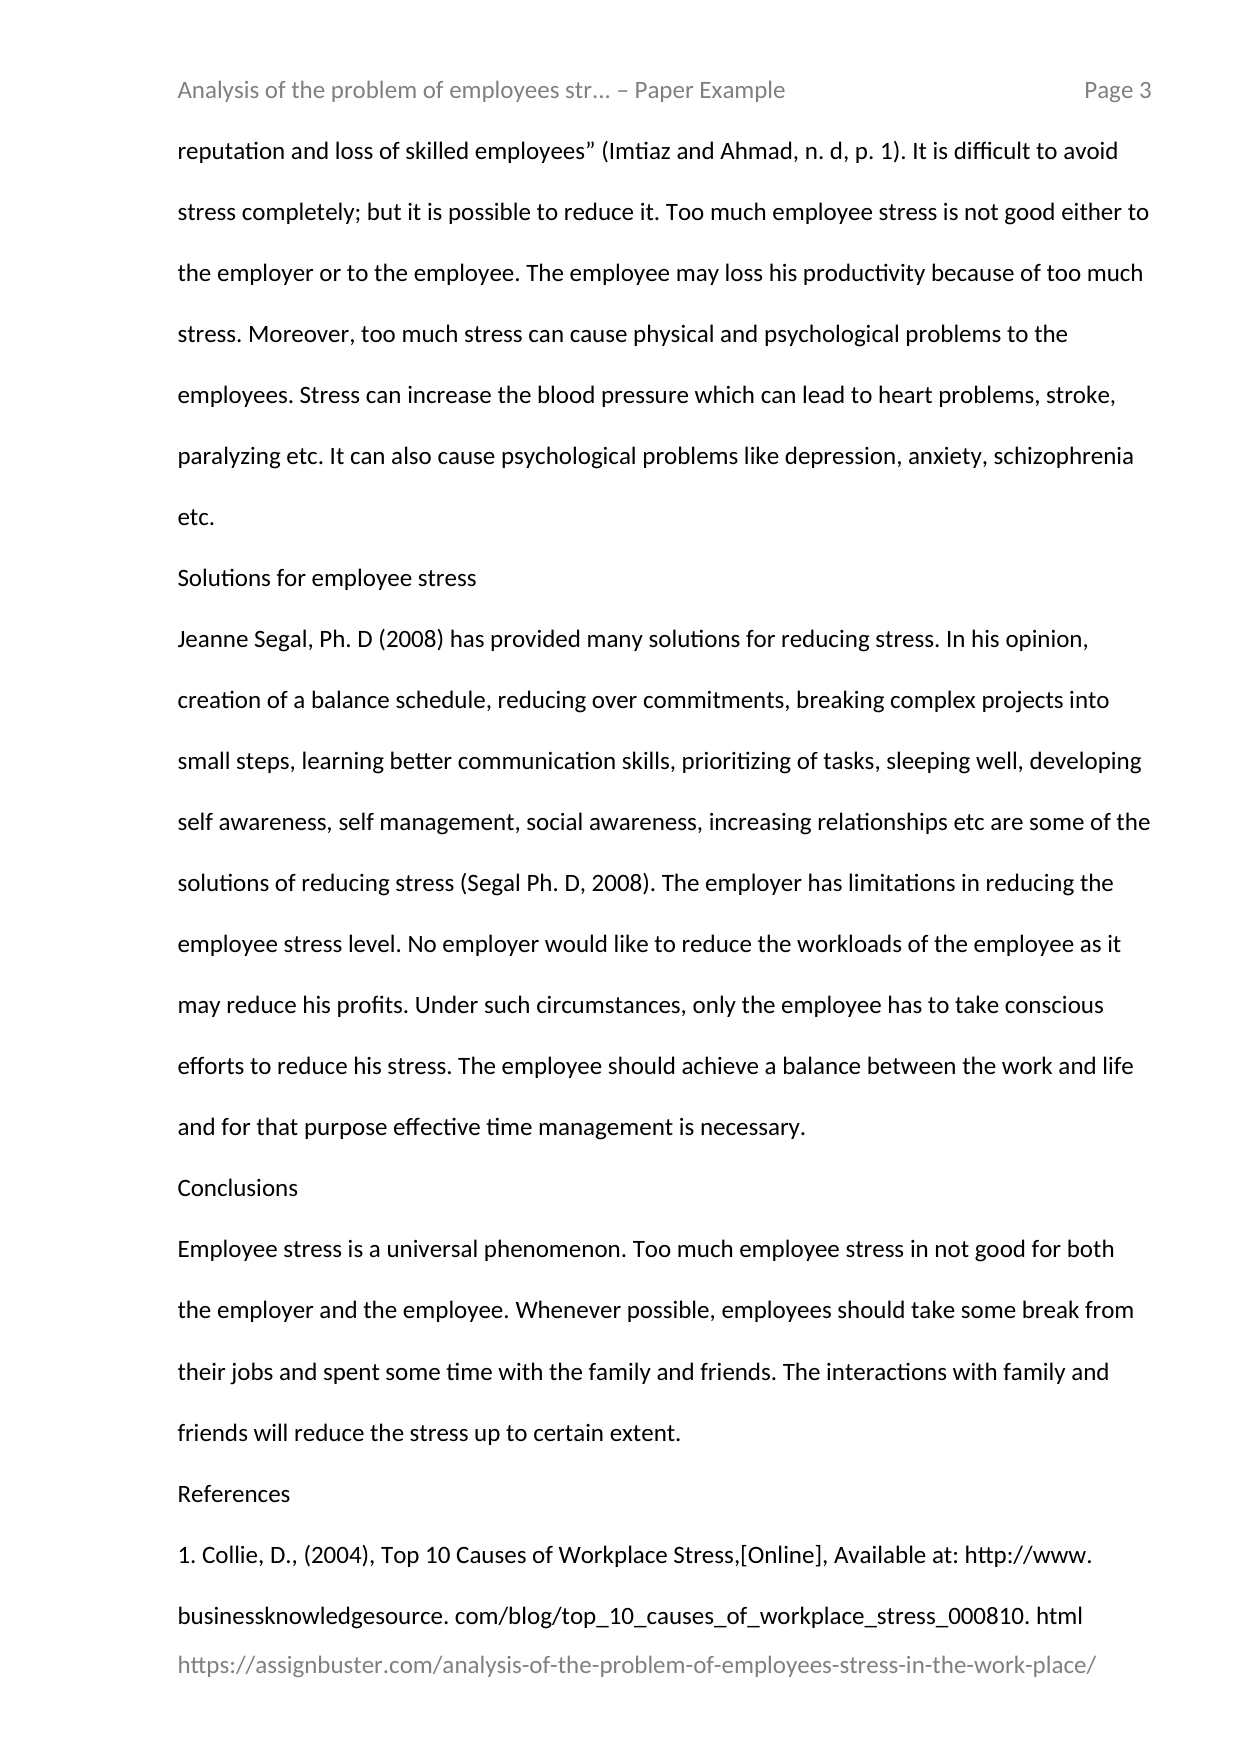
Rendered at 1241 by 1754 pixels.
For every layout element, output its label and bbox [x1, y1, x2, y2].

text [177, 135, 1152, 1630]
